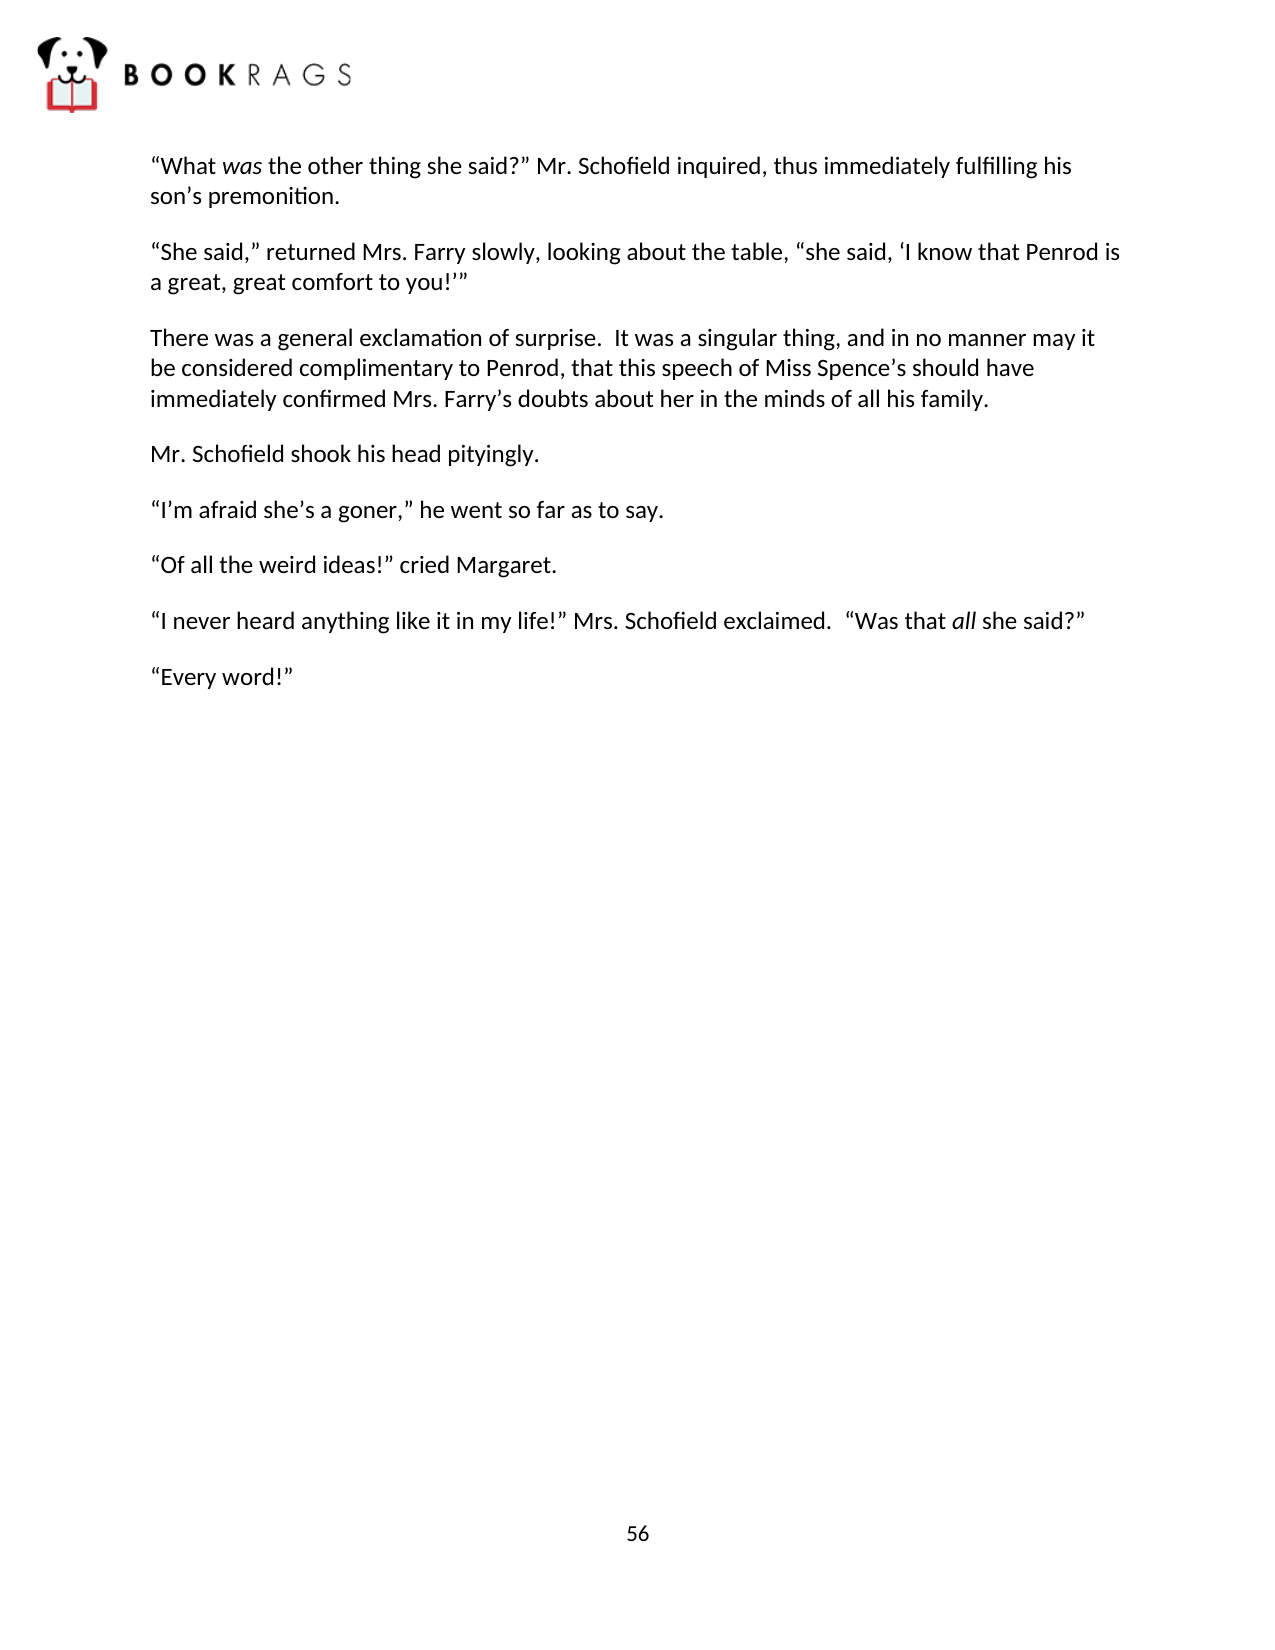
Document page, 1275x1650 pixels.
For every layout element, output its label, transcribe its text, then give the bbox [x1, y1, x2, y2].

text “Of all the weird ideas!” cried Margaret. [150, 550, 1125, 580]
text “I’m afraid she’s a goner,” he went so far as to say. [150, 494, 1125, 525]
text “I never heard anything like it in my life!” Mrs. Schofield exclaimed. “Was that all she said?” [150, 605, 1125, 636]
text Mr. Schofield shook his head pityingly. [150, 439, 1125, 469]
text There was a general exclamation of surprise. It was a singular thing, and in no manner may it be considered complimentary to Penrod, that this speech of Miss Spence’s should have immediately confirmed Mrs. Farry’s doubts about her in the minds of all his family. [150, 322, 1125, 414]
text “Every word!” [150, 661, 1125, 691]
picture [37, 37, 351, 113]
text “What was the other thing she said?” Mr. Schofield inquired, thus immediately fulfilling his son’s premonition. [150, 150, 1125, 211]
text “She said,” returned Mrs. Farry slowly, looking about the table, “she said, ‘I know that Penrod is a great, great comfort to you!’” [150, 236, 1125, 297]
